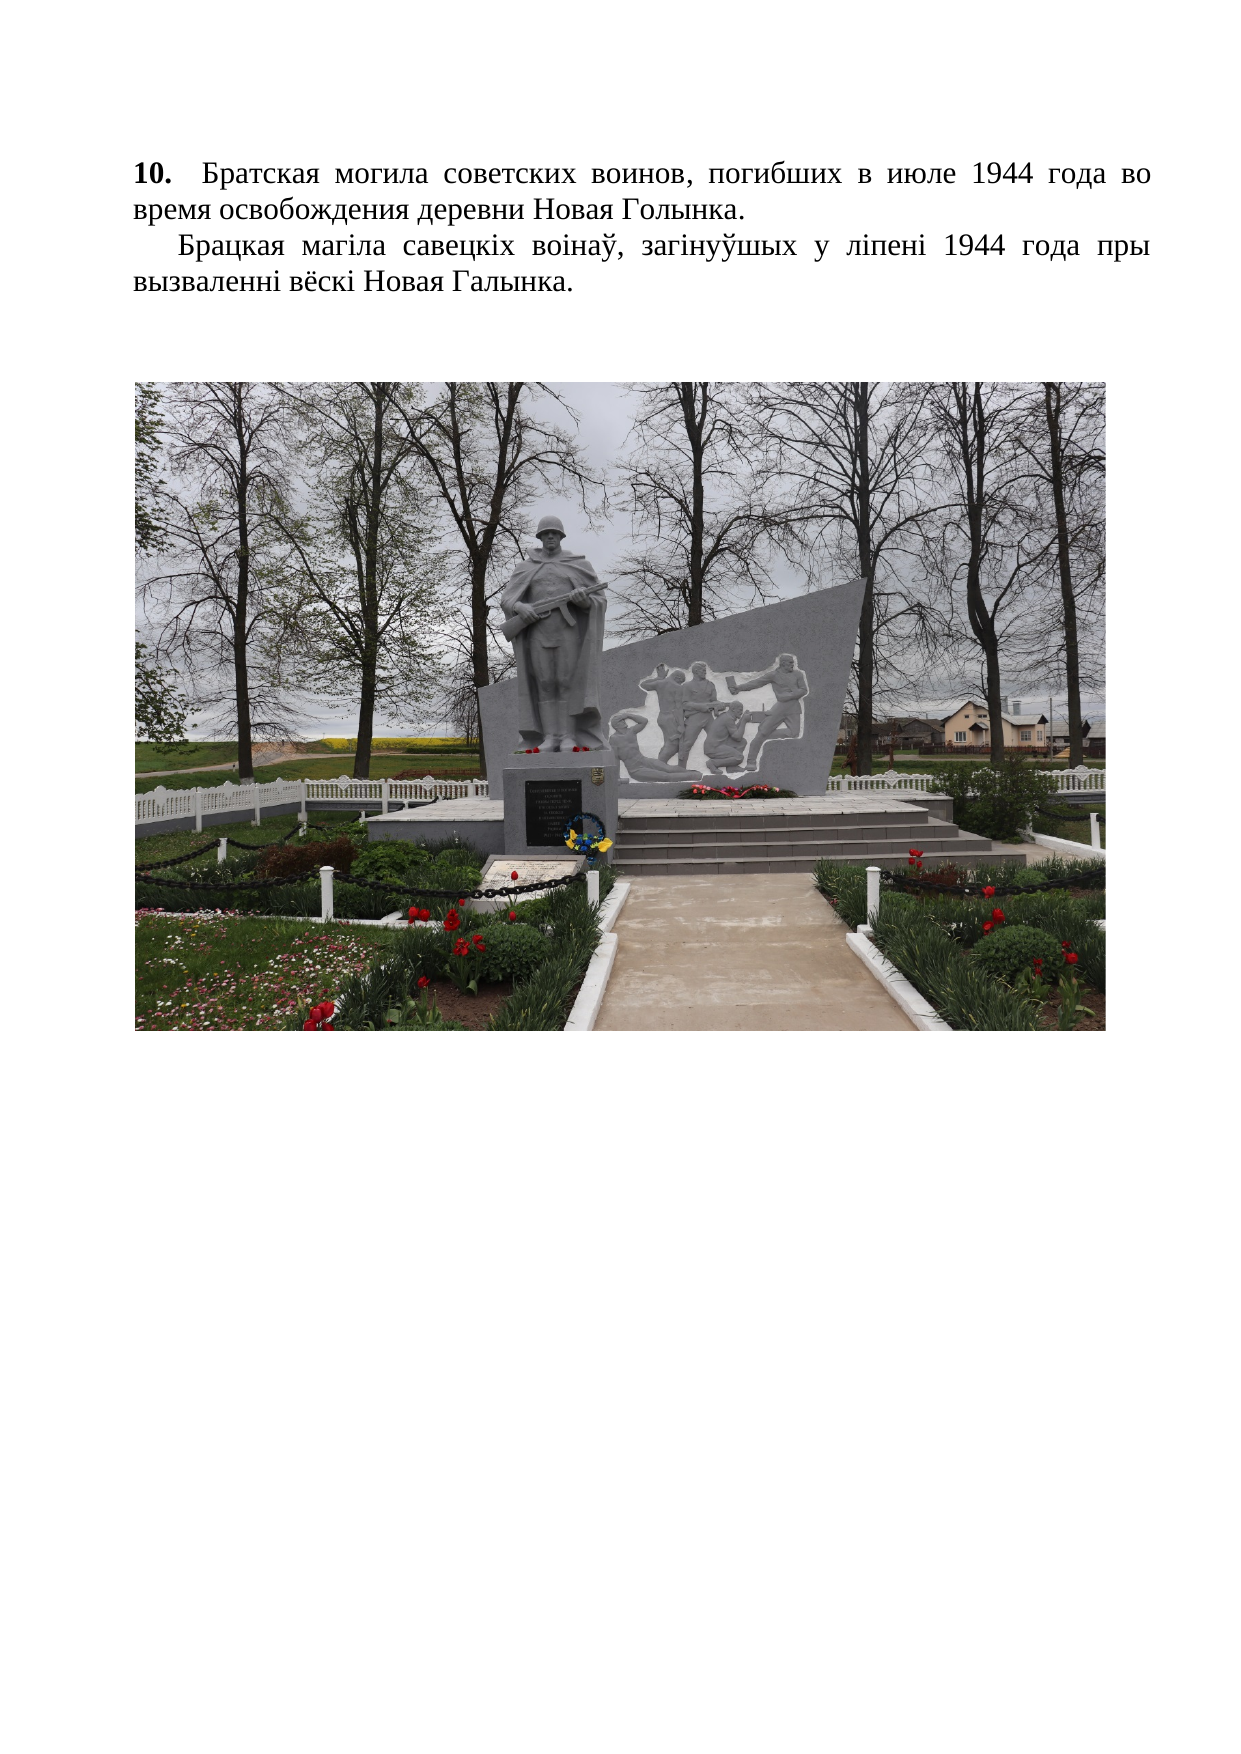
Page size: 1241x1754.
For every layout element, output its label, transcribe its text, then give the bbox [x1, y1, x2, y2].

text Брацкая магіла савецкіх воінаў, загінуўшых у ліпені 1944 года пры вызваленні вёскі Новая Галынка. [133, 190, 1152, 262]
text 10. Братская могила советских воинов, погибших в июле 1944 года во время освобождения деревни Новая Голынка. [133, 118, 1152, 190]
picture [133, 346, 1105, 994]
